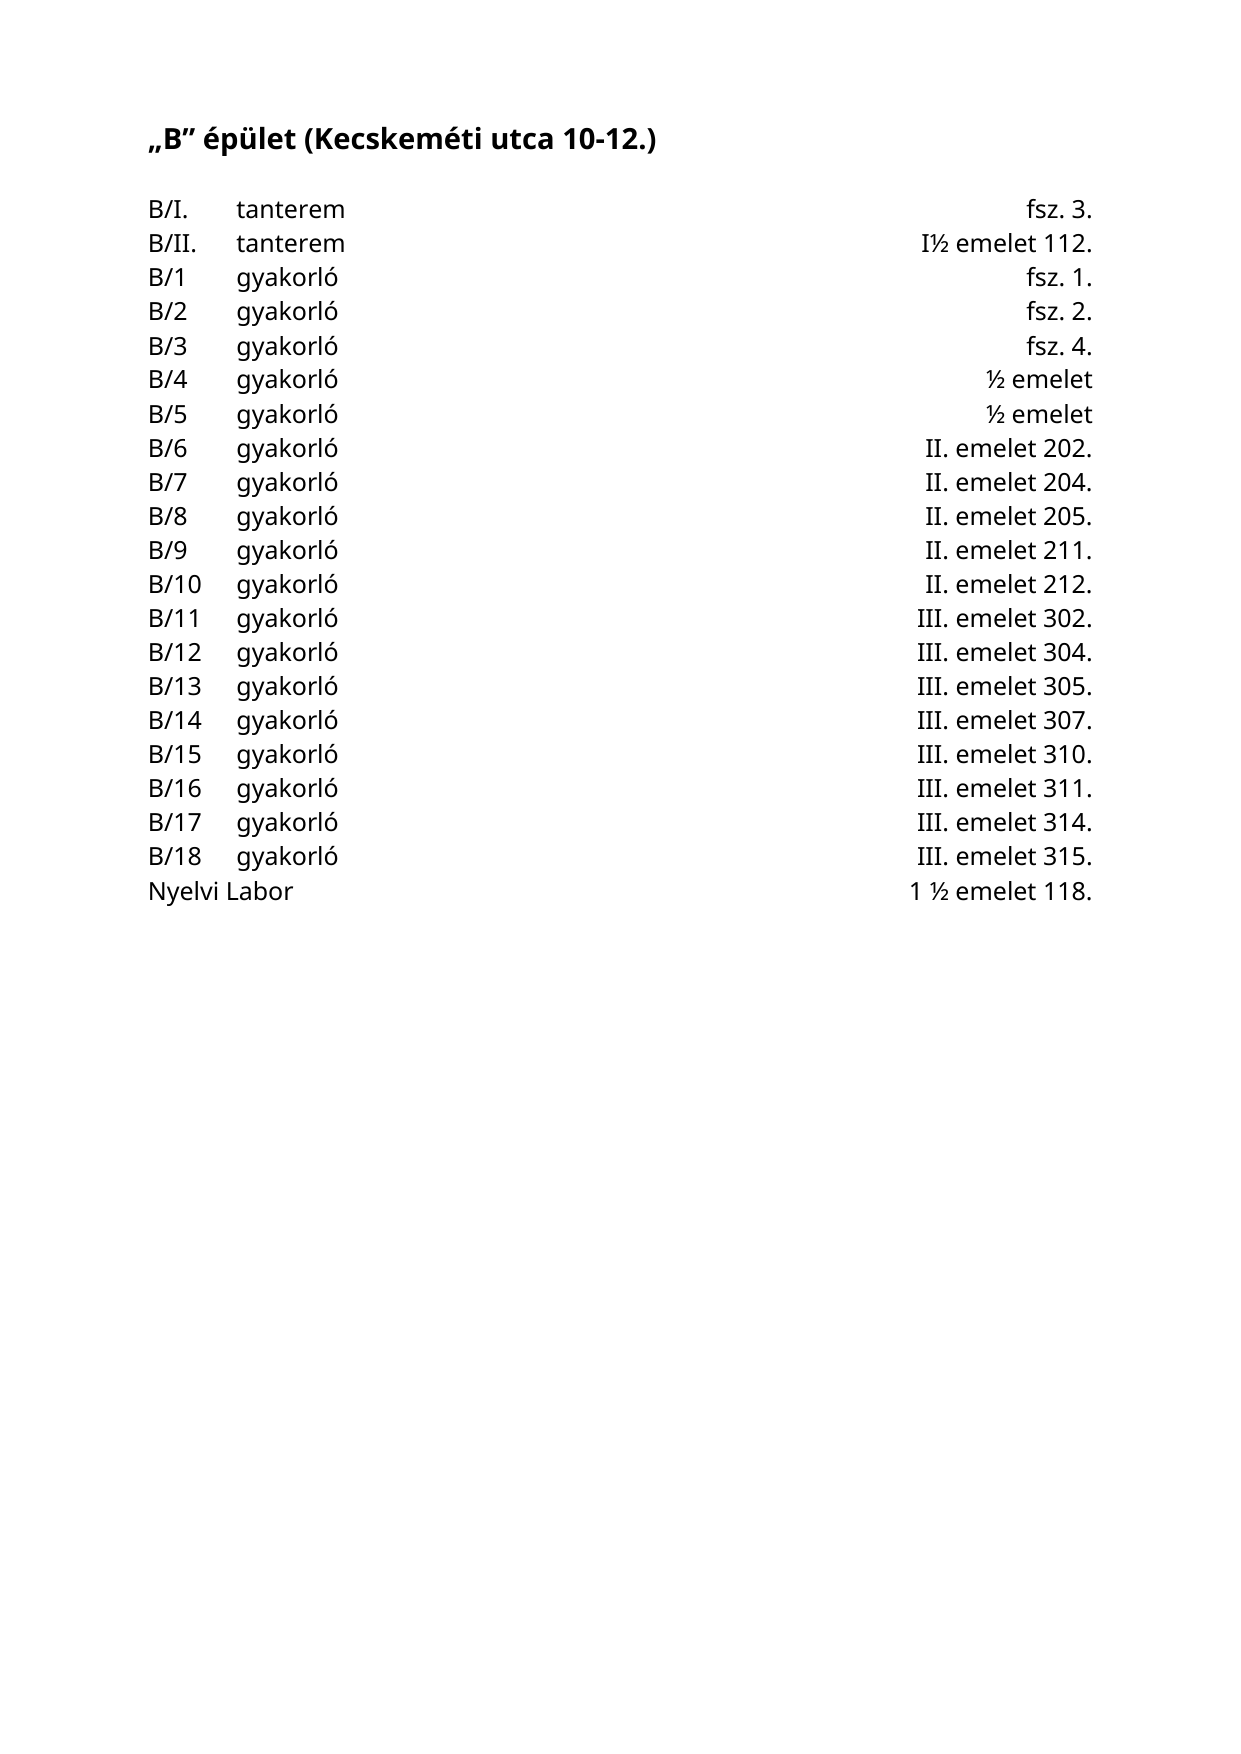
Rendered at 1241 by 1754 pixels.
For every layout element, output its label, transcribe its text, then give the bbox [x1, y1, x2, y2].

text B/12 gyakorló III. emelet 304. [148, 635, 1093, 669]
text B/18 gyakorló III. emelet 315. [148, 839, 1093, 873]
text „B” épület (Kecskeméti utca 10-12.) [148, 118, 1093, 158]
text B/1 gyakorló fsz. 1. [148, 260, 1093, 294]
text B/5 gyakorló ½ emelet [148, 396, 1093, 430]
text B/16 gyakorló III. emelet 311. [148, 771, 1093, 805]
text B/4 gyakorló ½ emelet [148, 362, 1093, 396]
text B/3 gyakorló fsz. 4. [148, 328, 1093, 362]
text B/13 gyakorló III. emelet 305. [148, 669, 1093, 703]
text B/II. tanterem I½ emelet 112. [148, 226, 1093, 260]
text B/11 gyakorló III. emelet 302. [148, 601, 1093, 635]
text B/14 gyakorló III. emelet 307. [148, 703, 1093, 737]
text B/15 gyakorló III. emelet 310. [148, 737, 1093, 771]
text B/8 gyakorló II. emelet 205. [148, 498, 1093, 532]
text B/10 gyakorló II. emelet 212. [148, 567, 1093, 601]
text Nyelvi Labor 1 ½ emelet 118. [148, 873, 1093, 907]
text B/7 gyakorló II. emelet 204. [148, 464, 1093, 498]
text B/2 gyakorló fsz. 2. [148, 294, 1093, 328]
text B/I. tanterem fsz. 3. [148, 192, 1093, 226]
text B/9 gyakorló II. emelet 211. [148, 532, 1093, 567]
text B/6 gyakorló II. emelet 202. [148, 430, 1093, 464]
text B/17 gyakorló III. emelet 314. [148, 805, 1093, 839]
